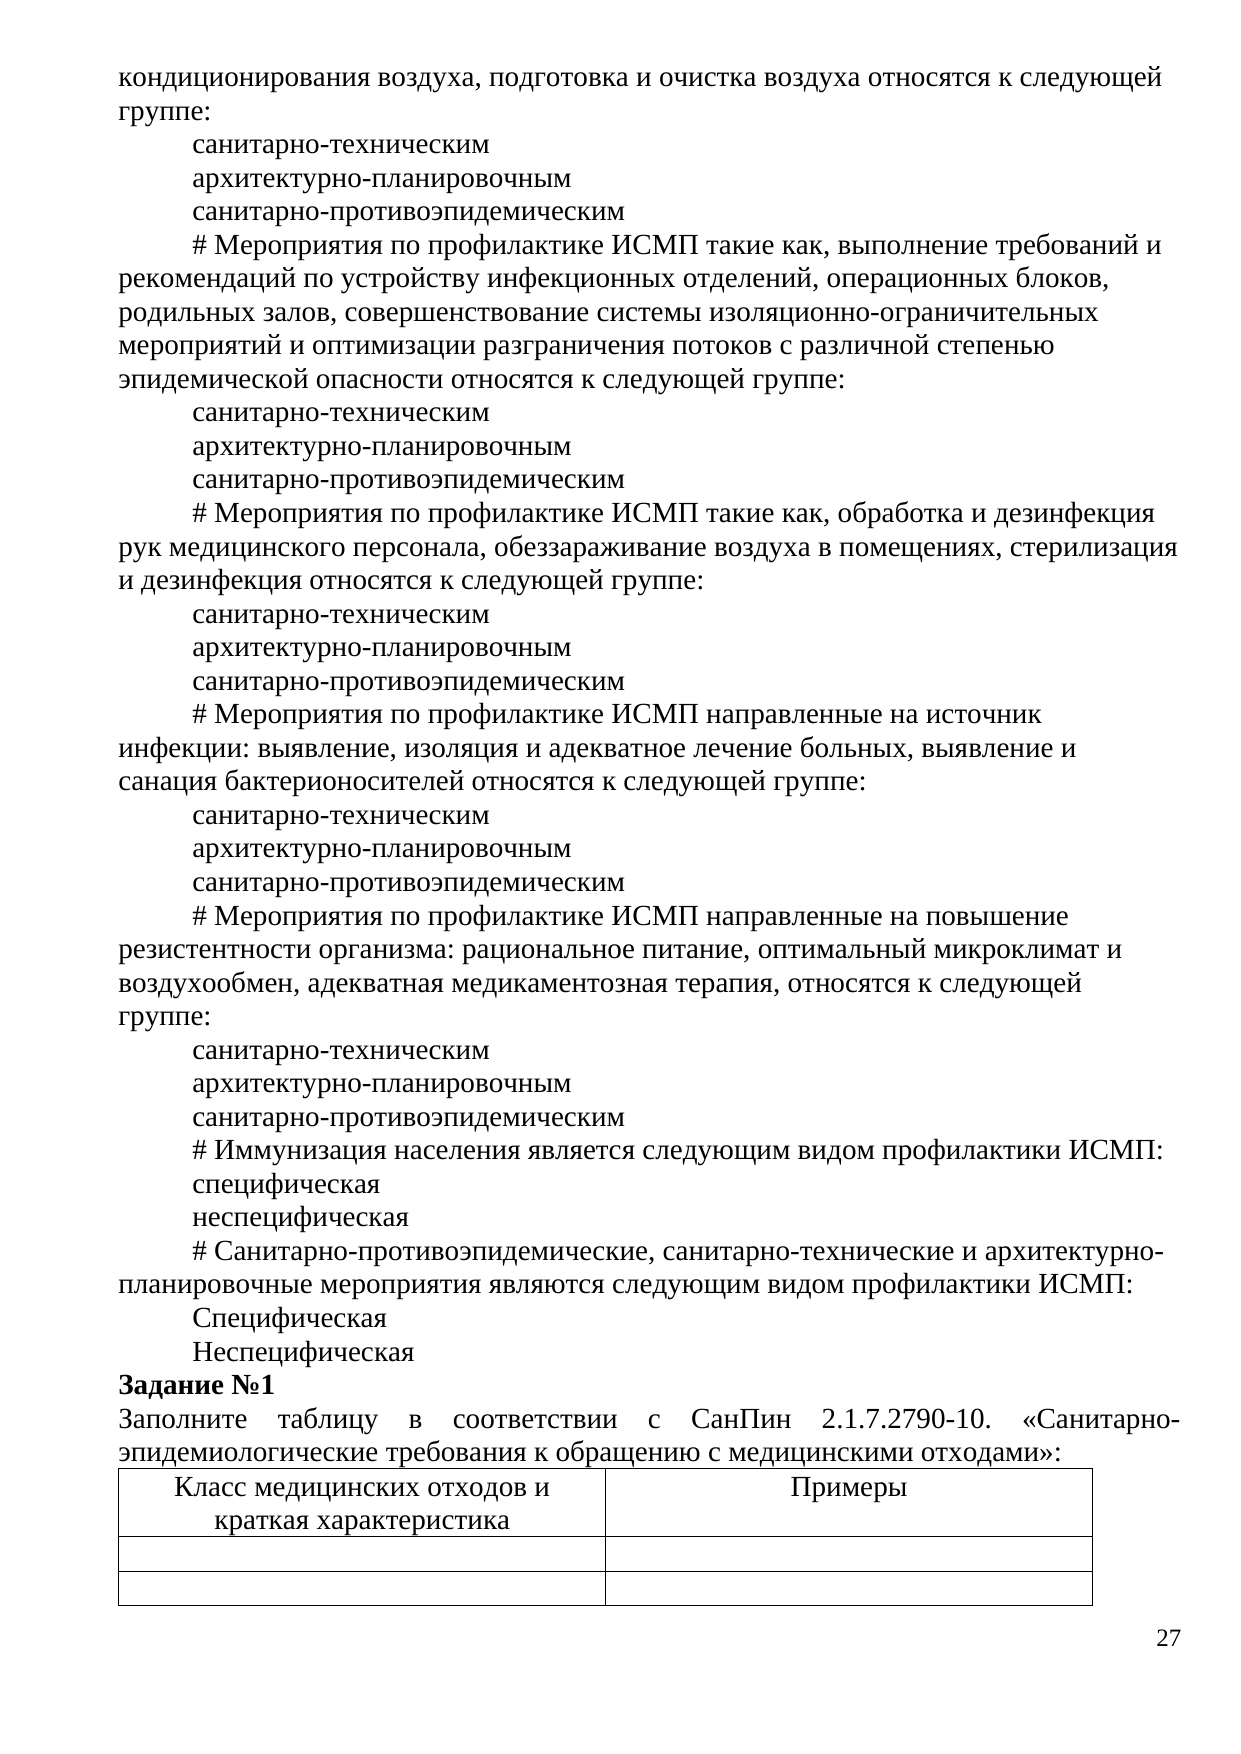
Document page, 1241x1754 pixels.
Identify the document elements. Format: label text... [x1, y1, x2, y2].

text архитектурно-планировочным [118, 428, 1181, 462]
text Специфическая [118, 1300, 1181, 1334]
text санитарно-техническим [118, 797, 1181, 831]
table_cell [119, 1572, 605, 1605]
text архитектурно-планировочным [118, 831, 1181, 864]
text Заполните таблицу в соответствии с СанПин 2.1.7.2790-10. «Санитарно-эпидемиологические требования к обращению с медицинскими отходами»: [118, 1401, 1181, 1468]
text санитарно-противоэпидемическим [118, 193, 1181, 227]
text # Мероприятия по профилактике ИСМП направленные на источник инфекции: выявление, изоляция и адекватное лечение больных, выявление и санация бактерионосителей относятся к следующей группе: [118, 696, 1181, 797]
text специфическая [118, 1166, 1181, 1199]
text # Мероприятия по профилактике ИСМП такие как, обработка и дезинфекция рук медицинского персонала, обеззараживание воздуха в помещениях, стерилизация и дезинфекция относятся к следующей группе: [118, 495, 1181, 596]
text # Санитарно-противоэпидемические, санитарно-технические и архитектурно-планировочные мероприятия являются следующим видом профилактики ИСМП: [118, 1233, 1181, 1300]
text Задание №1 [118, 1367, 1181, 1401]
text санитарно-противоэпидемическим [118, 864, 1181, 898]
text санитарно-техническим [118, 1032, 1181, 1065]
table_header Класс медицинских отходов и краткая характеристика [119, 1469, 605, 1536]
table_cell [606, 1537, 1092, 1571]
text # Мероприятия по профилактике ИСМП такие как, выполнение требований и рекомендаций по устройству инфекционных отделений, операционных блоков, родильных залов, совершенствование системы изоляционно-ограничительных мероприятий и оптимизации разграничения потоков с различной степенью эпидемической опасности относятся к следующей группе: [118, 227, 1181, 394]
text санитарно-техническим [118, 394, 1181, 428]
table_cell [119, 1537, 605, 1571]
text санитарно-противоэпидемическим [118, 663, 1181, 696]
text санитарно-противоэпидемическим [118, 1099, 1181, 1132]
text санитарно-техническим [118, 596, 1181, 629]
text # Иммунизация населения является следующим видом профилактики ИСМП: [118, 1132, 1181, 1166]
text # Мероприятия по профилактике ИСМП направленные на повышение резистентности организма: рациональное питание, оптимальный микроклимат и воздухообмен, адекватная медикаментозная терапия, относятся к следующей группе: [118, 898, 1181, 1032]
text санитарно-противоэпидемическим [118, 462, 1181, 495]
text архитектурно-планировочным [118, 1065, 1181, 1099]
table_cell [606, 1572, 1092, 1605]
text Неспецифическая [118, 1334, 1181, 1367]
text санитарно-техническим [118, 126, 1181, 160]
text неспецифическая [118, 1199, 1181, 1233]
text архитектурно-планировочным [118, 629, 1181, 663]
text архитектурно-планировочным [118, 160, 1181, 193]
table_header Примеры [606, 1469, 1092, 1536]
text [118, 59, 1181, 126]
